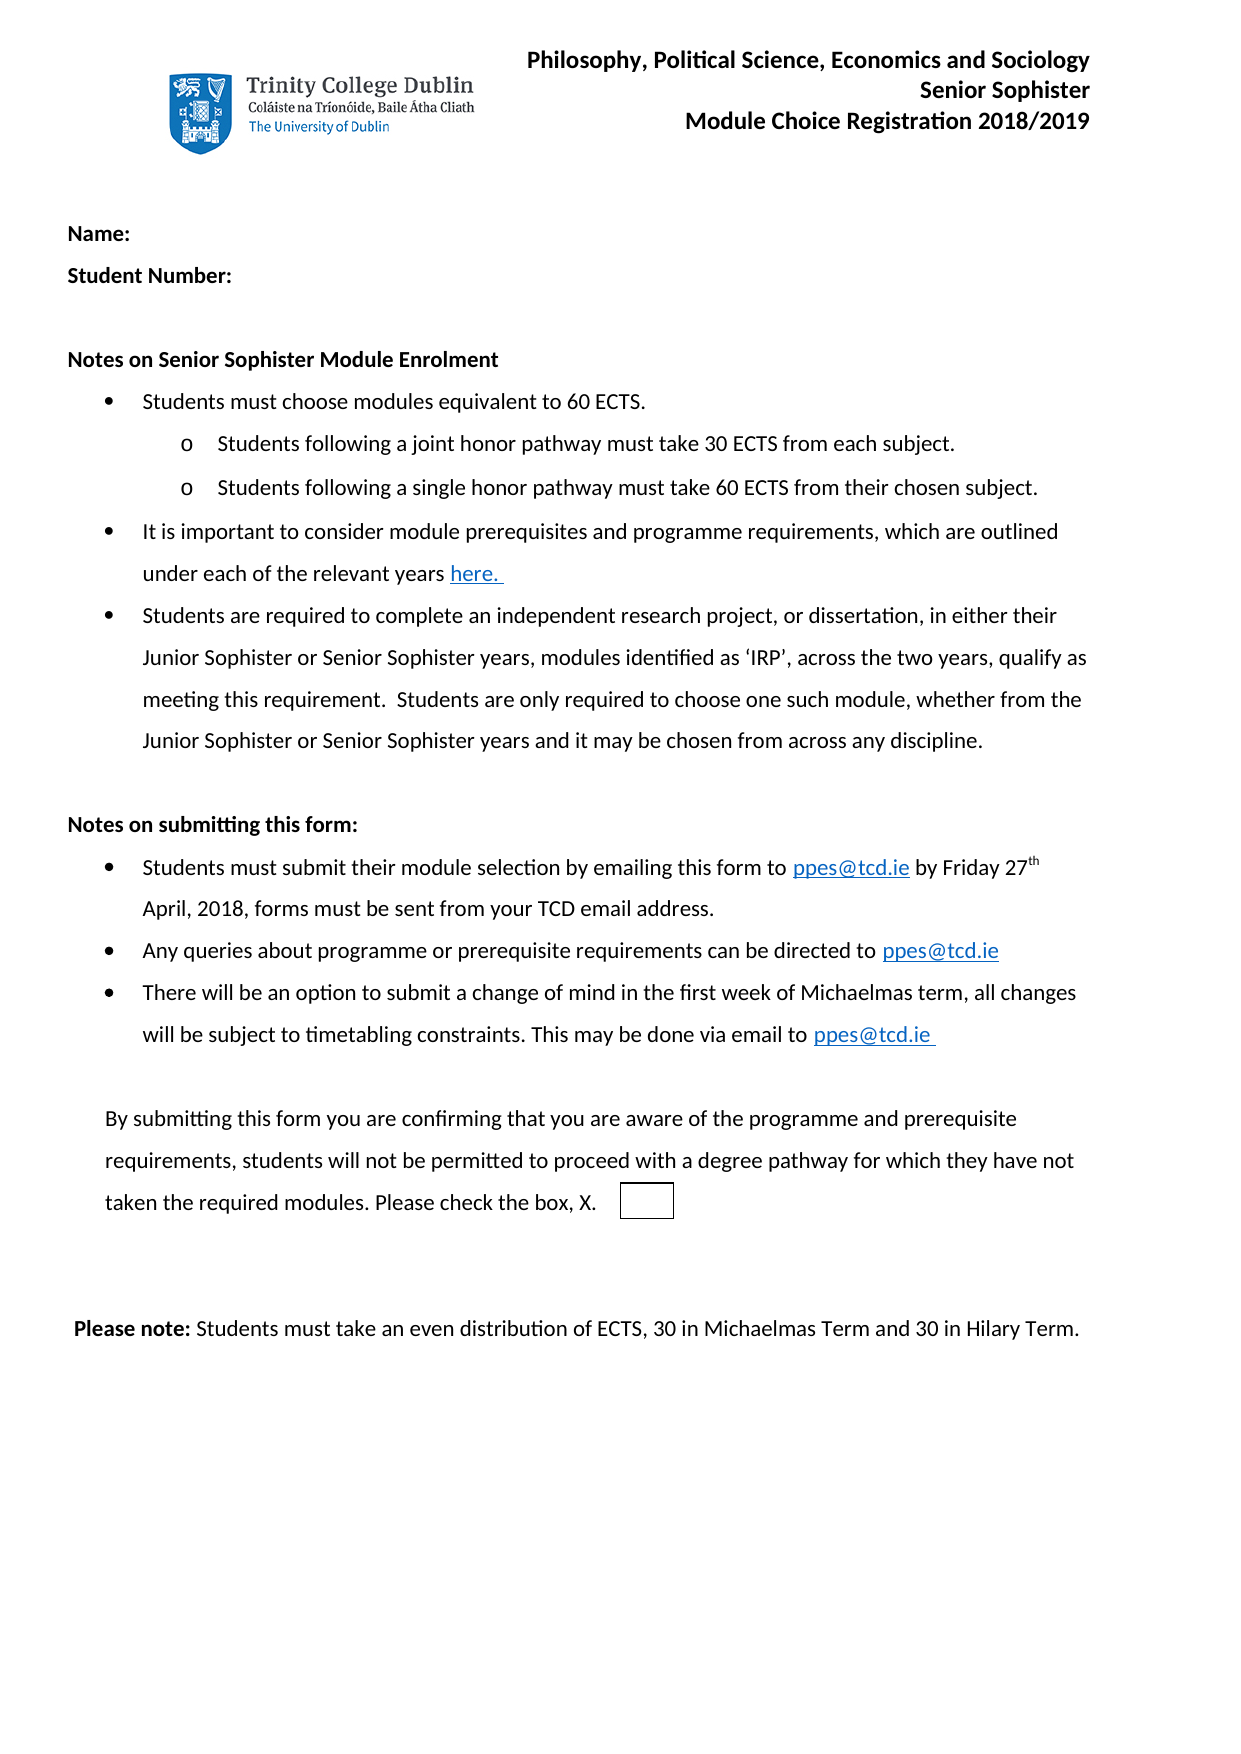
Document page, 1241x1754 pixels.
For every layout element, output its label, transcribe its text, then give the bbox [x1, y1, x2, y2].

text Notes on Senior Sophister Module Enrolment [67, 345, 1090, 373]
text Student Number: [67, 261, 1090, 289]
list It is important to consider module prerequisites and programme requirements, which are outlined under each of the relevant years here. [105, 517, 1090, 587]
list There will be an option to submit a change of mind in the first week of Michaelmas term, all changes will be subject to timetabling constraints. This may be done via email to ppes@tcd.ie [105, 978, 1090, 1048]
picture [134, 43, 516, 178]
text By submitting this form you are confirming that you are aware of the programme and prerequisite requirements, students will not be permitted to proceed with a degree pathway for which they have not taken the required modules. Please check the box, X. [105, 1104, 1090, 1216]
list Students are required to complete an independent research project, or dissertation, in either their Junior Sophister or Senior Sophister years, modules identified as ‘IRP’, across the two years, qualify as meeting this requirement. Students are only required to choose one such module, whether from the Junior Sophister or Senior Sophister years and it may be chosen from across any discipline. [105, 601, 1090, 755]
text Notes on submitting this form: [67, 811, 1090, 839]
list Any queries about programme or prerequisite requirements can be directed to ppes@tcd.ie [105, 937, 1090, 964]
list Students must submit their module selection by emailing this form to ppes@tcd.ie by Friday 27th April, 2018, forms must be sent from your TCD email address. [105, 853, 1090, 923]
list Students must choose modules equivalent to 60 ECTS. [105, 387, 1090, 415]
text Please note: Students must take an even distribution of ECTS, 30 in Michaelmas Term and 30 in Hilary Term. [74, 1314, 1090, 1342]
text Name: [67, 219, 1090, 247]
list Students following a single honor pathway must take 60 ECTS from their chosen subject. [180, 473, 1090, 502]
list Students following a joint honor pathway must take 30 ECTS from each subject. [180, 429, 1090, 458]
